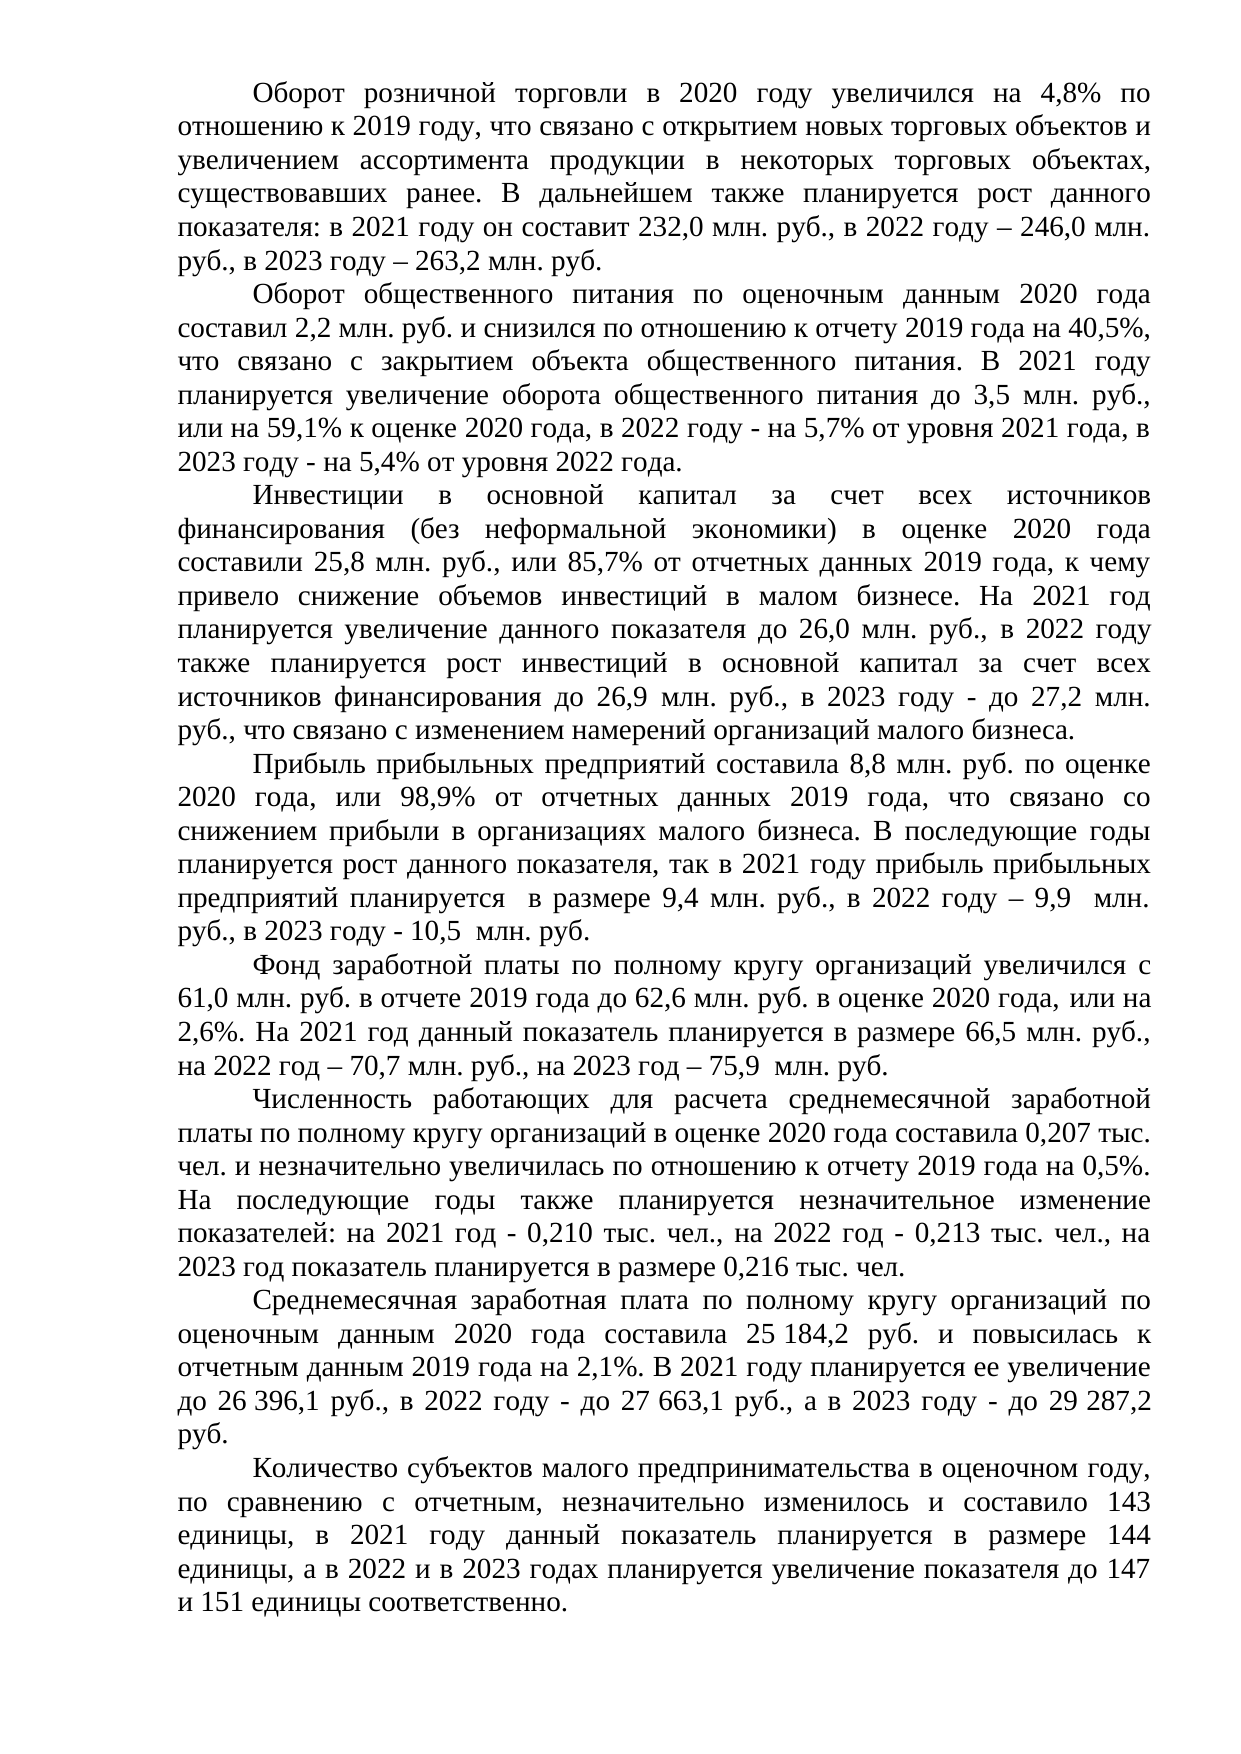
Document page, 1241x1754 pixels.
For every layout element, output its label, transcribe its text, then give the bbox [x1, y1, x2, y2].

text Количество субъектов малого предпринимательства в оценочном году, по сравнению с отчетным, незначительно изменилось и составило 143 единицы, в 2021 году данный показатель планируется в размере 144 единицы, а в 2022 и в 2023 годах планируется увеличение показателя до 147 и 151 единицы соответственно. [177, 1450, 1152, 1618]
text Фонд заработной платы по полному кругу организаций увеличился с 61,0 млн. руб. в отчете 2019 года до 62,6 млн. руб. в оценке 2020 года, или на 2,6%. На 2021 год данный показатель планируется в размере 66,5 млн. руб., на 2022 год – 70,7 млн. руб., на 2023 год – 75,9 млн. руб. [177, 947, 1152, 1081]
text Оборот общественного питания по оценочным данным 2020 года составил 2,2 млн. руб. и снизился по отношению к отчету 2019 года на 40,5%, что связано с закрытием объекта общественного питания. В 2021 году планируется увеличение оборота общественного питания до 3,5 млн. руб., или на 59,1% к оценке 2020 года, в 2022 году - на 5,7% от уровня 2021 года, в 2023 году - на 5,4% от уровня 2022 года. [177, 276, 1152, 477]
text Среднемесячная заработная плата по полному кругу организаций по оценочным данным 2020 года составила 25 184,2 руб. и повысилась к отчетным данным 2019 года на 2,1%. В 2021 году планируется ее увеличение до 26 396,1 руб., в 2022 году - до 27 663,1 руб., а в 2023 году - до 29 287,2 руб. [177, 1282, 1152, 1450]
text Инвестиции в основной капитал за счет всех источников финансирования (без неформальной экономики) в оценке 2020 года составили 25,8 млн. руб., или 85,7% от отчетных данных 2019 года, к чему привело снижение объемов инвестиций в малом бизнесе. На 2021 год планируется увеличение данного показателя до 26,0 млн. руб., в 2022 году также планируется рост инвестиций в основной капитал за счет всех источников финансирования до 26,9 млн. руб., в 2023 году - до 27,2 млн. руб., что связано с изменением намерений организаций малого бизнеса. [177, 477, 1152, 746]
text Оборот розничной торговли в 2020 году увеличился на 4,8% по отношению к 2019 году, что связано с открытием новых торговых объектов и увеличением ассортимента продукции в некоторых торговых объектах, существовавших ранее. В дальнейшем также планируется рост данного показателя: в 2021 году он составит 232,0 млн. руб., в 2022 году – 246,0 млн. руб., в 2023 году – 263,2 млн. руб. [177, 75, 1152, 276]
text Прибыль прибыльных предприятий составила 8,8 млн. руб. по оценке 2020 года, или 98,9% от отчетных данных 2019 года, что связано со снижением прибыли в организациях малого бизнеса. В последующие годы планируется рост данного показателя, так в 2021 году прибыль прибыльных предприятий планируется в размере 9,4 млн. руб., в 2022 году – 9,9 млн. руб., в 2023 году - 10,5 млн. руб. [177, 746, 1152, 947]
text Численность работающих для расчета среднемесячной заработной платы по полному кругу организаций в оценке 2020 года составила 0,207 тыс. чел. и незначительно увеличилась по отношению к отчету 2019 года на 0,5%. На последующие годы также планируется незначительное изменение показателей: на 2021 год - 0,210 тыс. чел., на 2022 год - 0,213 тыс. чел., на 2023 год показатель планируется в размере 0,216 тыс. чел. [177, 1081, 1152, 1282]
